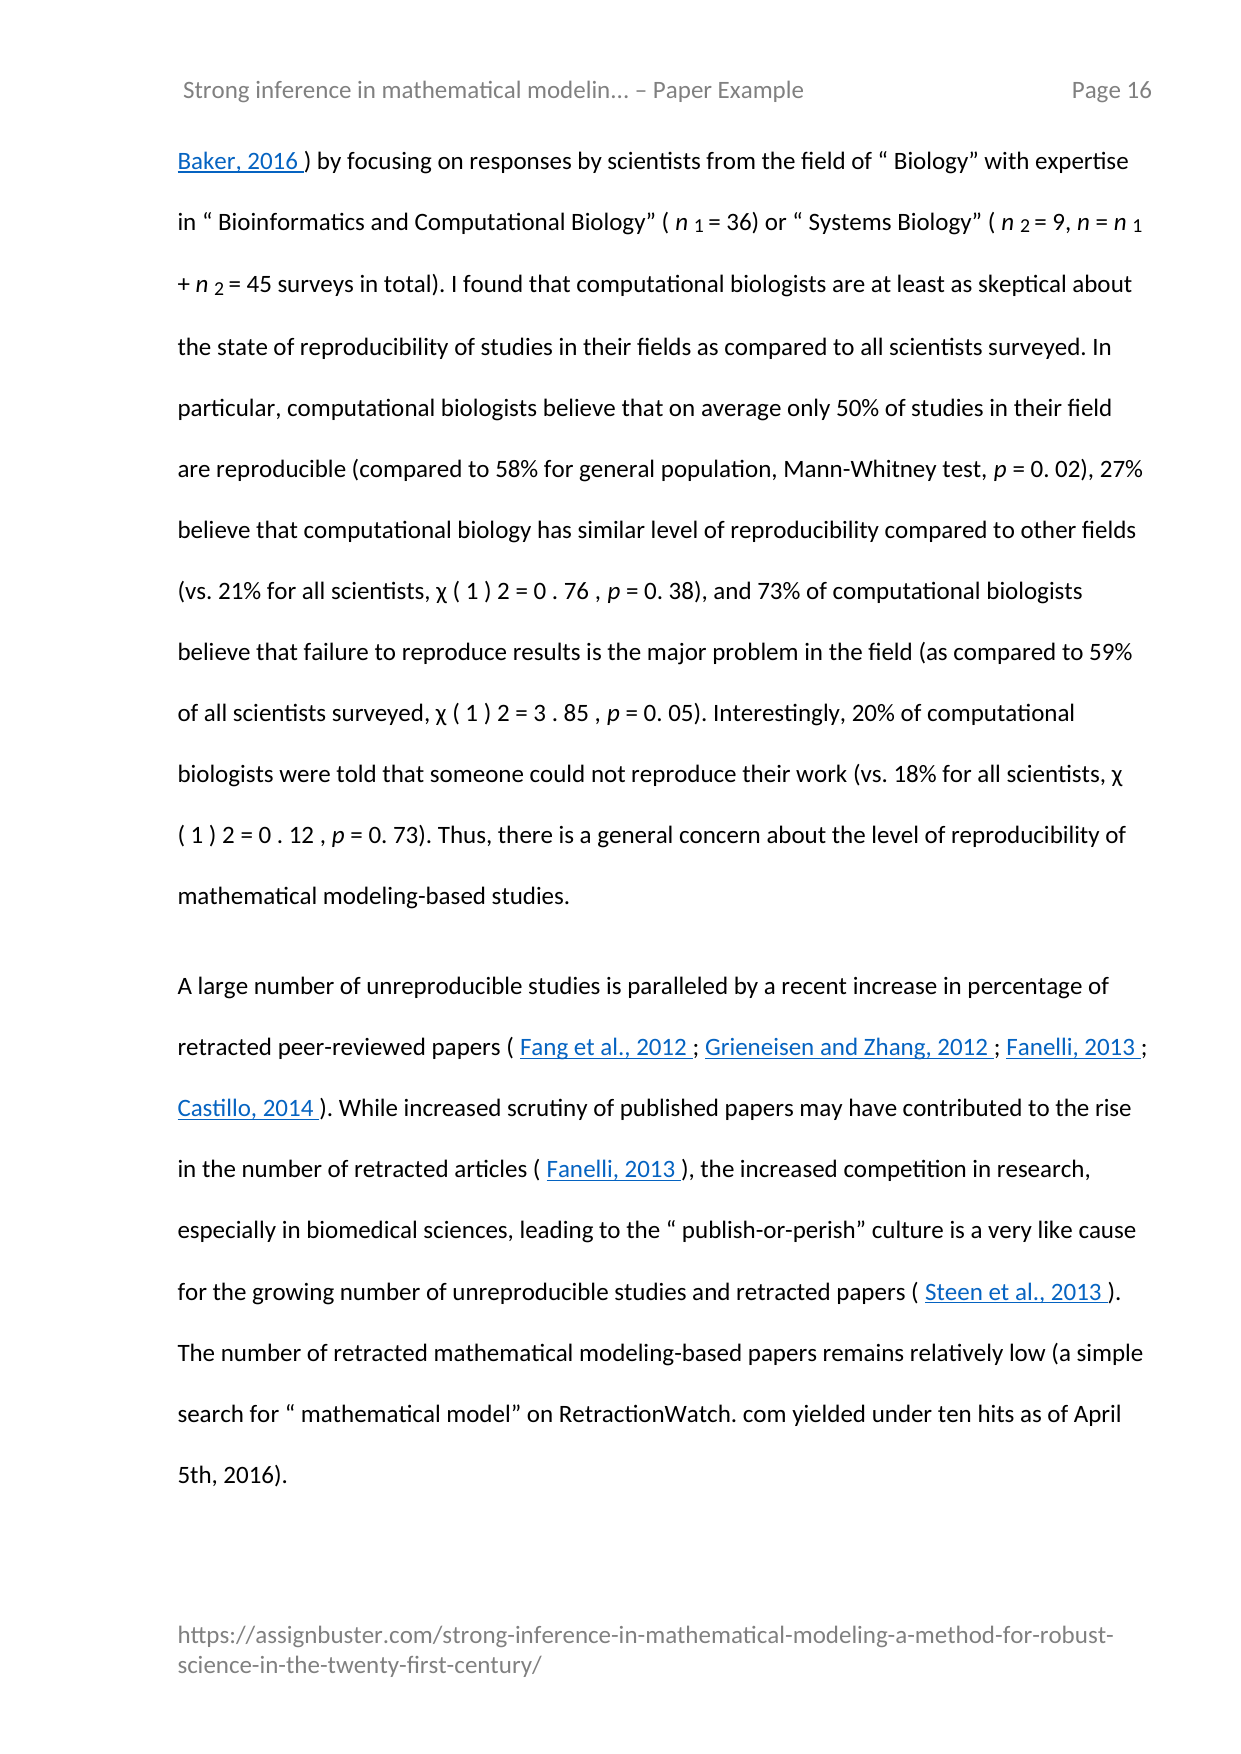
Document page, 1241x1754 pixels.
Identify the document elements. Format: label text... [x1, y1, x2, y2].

text A large number of unreproducible studies is paralleled by a recent increase in percentage of retracted peer-reviewed papers ( Fang et al., 2012 ; Grieneisen and Zhang, 2012 ; Fanelli, 2013 ; Castillo, 2014 ). While increased scrutiny of published papers may have contributed to the rise in the number of retracted articles ( Fanelli, 2013 ), the increased competition in research, especially in biomedical sciences, leading to the “ publish-or-perish” culture is a very like cause for the growing number of unreproducible studies and retracted papers ( Steen et al., 2013 ). The number of retracted mathematical modeling-based papers remains relatively low (a simple search for “ mathematical model” on RetractionWatch. com yielded under ten hits as of April 5th, 2016). [177, 971, 1152, 1489]
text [177, 145, 1152, 911]
